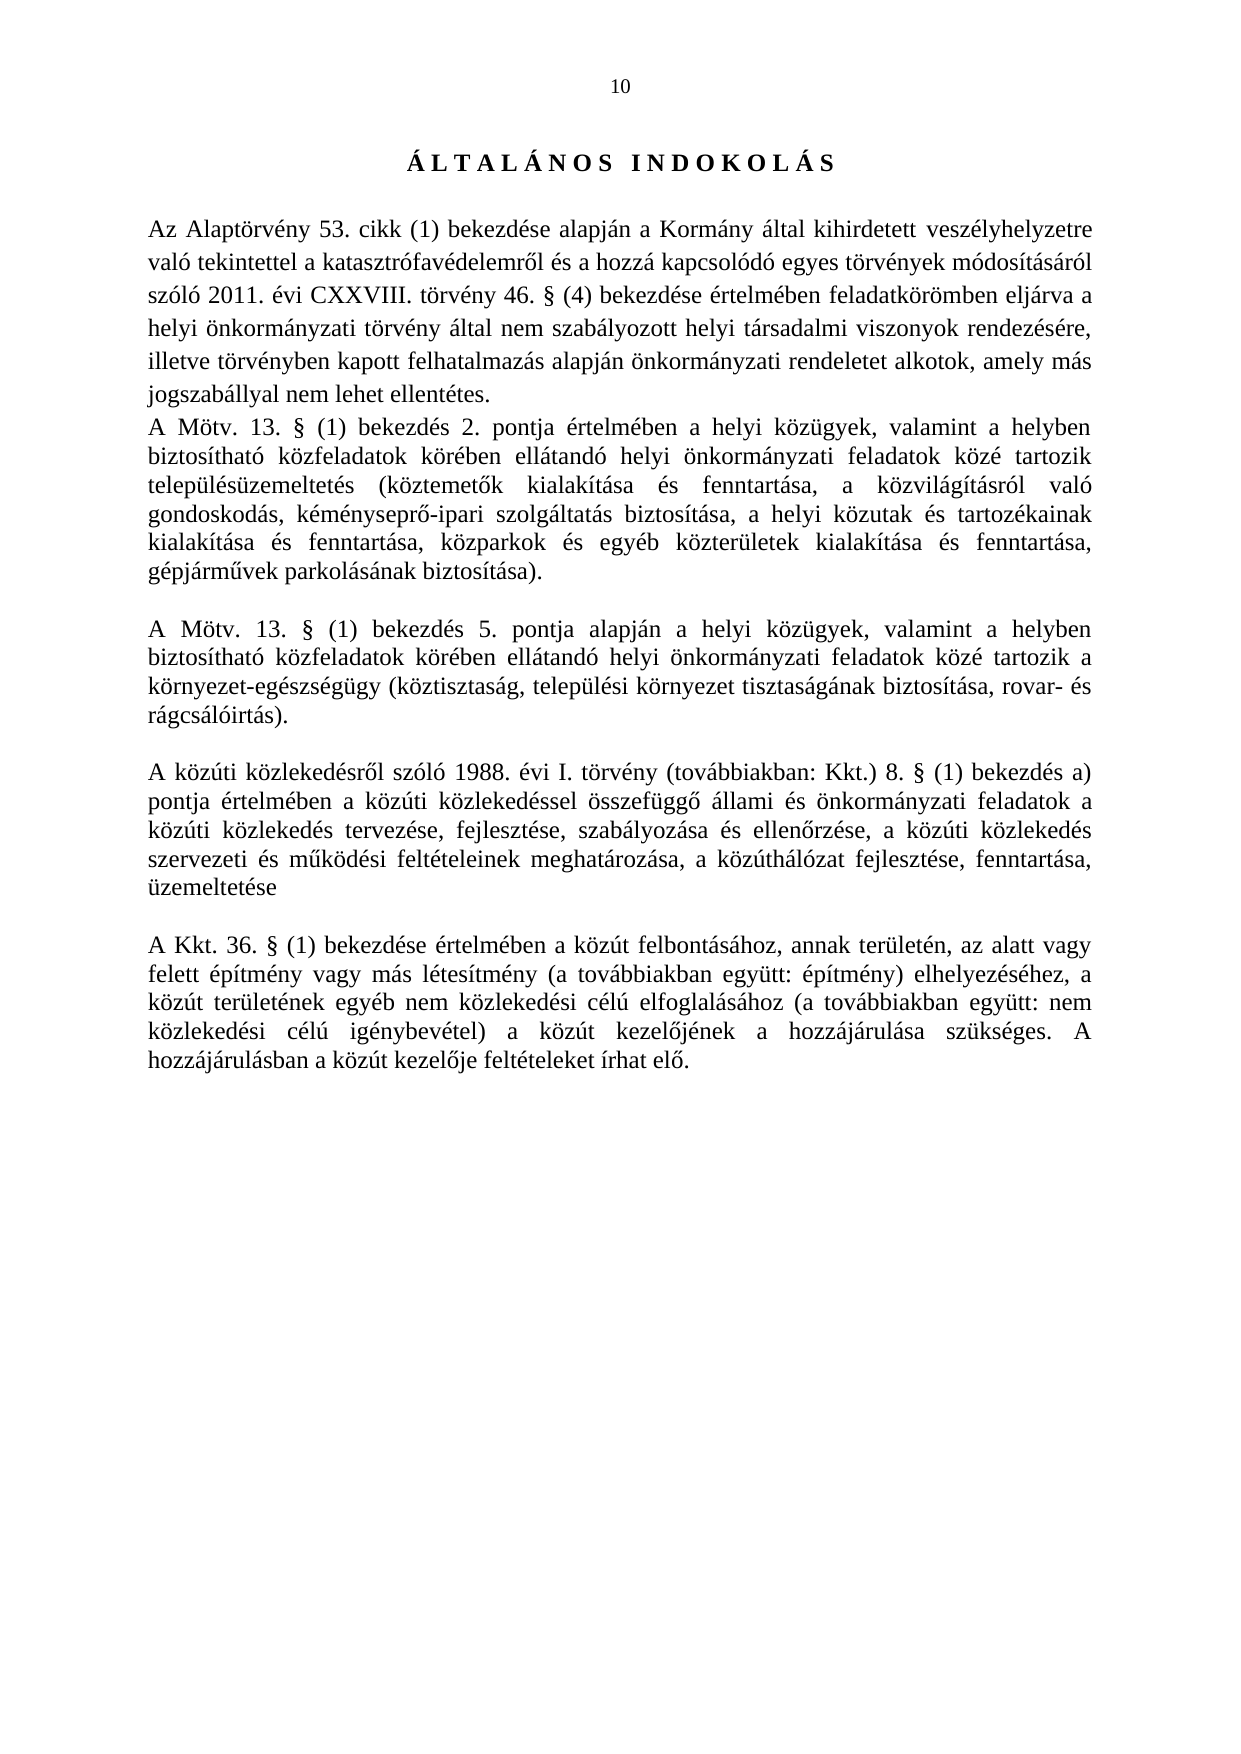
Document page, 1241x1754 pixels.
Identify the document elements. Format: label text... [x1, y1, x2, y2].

text A Mötv. 13. § (1) bekezdés 5. pontja alapján a helyi közügyek, valamint a helyben biztosítható közfeladatok körében ellátandó helyi önkormányzati feladatok közé tartozik a környezet-egészségügy (köztisztaság, települési környezet tisztaságának biztosítása, rovar- és rágcsálóirtás). [148, 614, 1093, 729]
text A Mötv. 13. § (1) bekezdés 2. pontja értelmében a helyi közügyek, valamint a helyben biztosítható közfeladatok körében ellátandó helyi önkormányzati feladatok közé tartozik településüzemeltetés (köztemetők kialakítása és fenntartása, a közvilágításról való gondoskodás, kéményseprő-ipari szolgáltatás biztosítása, a helyi közutak és tartozékainak kialakítása és fenntartása, közparkok és egyéb közterületek kialakítása és fenntartása, gépjárművek parkolásának biztosítása). [148, 412, 1093, 585]
text A Kkt. 36. § (1) bekezdése értelmében a közút felbontásához, annak területén, az alatt vagy felett építmény vagy más létesítmény (a továbbiakban együtt: építmény) elhelyezéséhez, a közút területének egyéb nem közlekedési célú elfoglalásához (a továbbiakban együtt: nem közlekedési célú igénybevétel) a közút kezelőjének a hozzájárulása szükséges. A hozzájárulásban a közút kezelője feltételeket írhat elő. [148, 930, 1093, 1074]
text Á L T A L Á N O S I N D O K O L Á S [148, 148, 1093, 176]
text Az Alaptörvény 53. cikk (1) bekezdése alapján a Kormány által kihirdetett veszélyhelyzetre való tekintettel a katasztrófavédelemről és a hozzá kapcsolódó egyes törvények módosításáról szóló 2011. évi CXXVIII. törvény 46. § (4) bekezdése értelmében feladatkörömben eljárva a helyi önkormányzati törvény által nem szabályozott helyi társadalmi viszonyok rendezésére, illetve törvényben kapott felhatalmazás alapján önkormányzati rendeletet alkotok, amely más jogszabállyal nem lehet ellentétes. [148, 214, 1093, 408]
text A közúti közlekedésről szóló 1988. évi I. törvény (továbbiakban: Kkt.) 8. § (1) bekezdés a) pontja értelmében a közúti közlekedéssel összefüggő állami és önkormányzati feladatok a közúti közlekedés tervezése, fejlesztése, szabályozása és ellenőrzése, a közúti közlekedés szervezeti és működési feltételeinek meghatározása, a közúthálózat fejlesztése, fenntartása, üzemeltetése [148, 757, 1093, 901]
